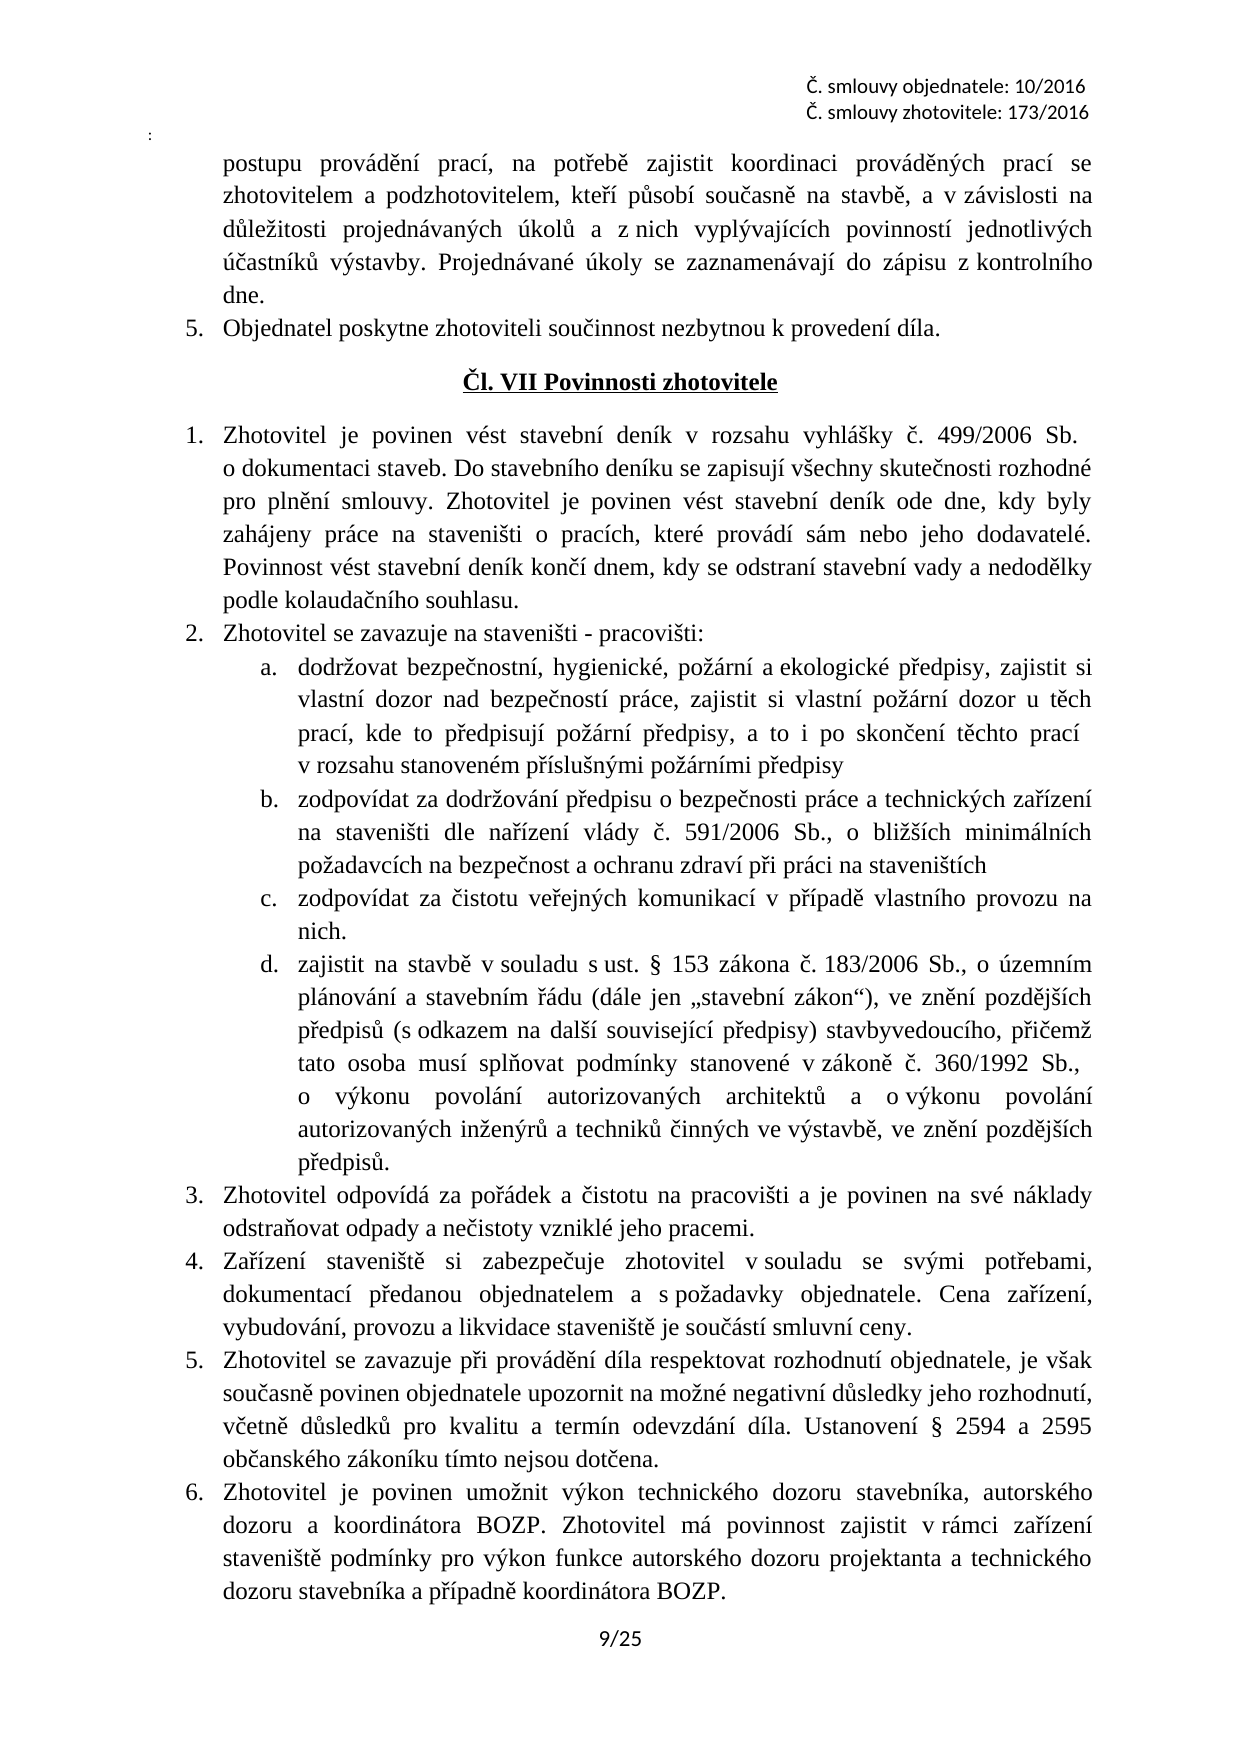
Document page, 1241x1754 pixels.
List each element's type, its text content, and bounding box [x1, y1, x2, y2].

list dodržovat bezpečnostní, hygienické, požární a ekologické předpisy, zajistit si vlastní dozor nad bezpečností práce, zajistit si vlastní požární dozor u těch prací, kde to předpisují požární předpisy, a to i po skončení těchto prací v rozsahu stanoveném příslušnými požárními předpisy [260, 652, 1093, 779]
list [185, 148, 1093, 308]
text Čl. VII Povinnosti zhotovitele [148, 367, 1093, 395]
list zodpovídat za čistotu veřejných komunikací v případě vlastního provozu na nich. [260, 883, 1093, 944]
list Zhotovitel se zavazuje při provádění díla respektovat rozhodnutí objednatele, je však současně povinen objednatele upozornit na možné negativní důsledky jeho rozhodnutí, včetně důsledků pro kvalitu a termín odevzdání díla. Ustanovení § 2594 a 2595 občanského zákoníku tímto nejsou dotčena. [185, 1345, 1093, 1473]
list Zhotovitel je povinen umožnit výkon technického dozoru stavebníka, autorského dozoru a koordinátora BOZP. Zhotovitel má povinnost zajistit v rámci zařízení staveniště podmínky pro výkon funkce autorského dozoru projektanta a technického dozoru stavebníka a případně koordinátora BOZP. [185, 1477, 1093, 1605]
list Zařízení staveniště si zabezpečuje zhotovitel v souladu se svými potřebami, dokumentací předanou objednatelem a s požadavky objednatele. Cena zařízení, vybudování, provozu a likvidace staveniště je součástí smluvní ceny. [185, 1246, 1093, 1341]
list Zhotovitel odpovídá za pořádek a čistotu na pracovišti a je povinen na své náklady odstraňovat odpady a nečistoty vzniklé jeho pracemi. [185, 1180, 1093, 1242]
list Zhotovitel je povinen vést stavební deník v rozsahu vyhlášky č. 499/2006 Sb. o dokumentaci staveb. Do stavebního deníku se zapisují všechny skutečnosti rozhodné pro plnění smlouvy. Zhotovitel je povinen vést stavební deník ode dne, kdy byly zahájeny práce na staveništi o pracích, které provádí sám nebo jeho dodavatelé. Povinnost vést stavební deník končí dnem, kdy se odstraní stavební vady a nedodělky podle kolaudačního souhlasu. [185, 420, 1093, 614]
list zajistit na stavbě v souladu s ust. § 153 zákona č. 183/2006 Sb., o územním plánování a stavebním řádu (dále jen „stavební zákon“), ve znění pozdějších předpisů (s odkazem na další související předpisy) stavbyvedoucího, přičemž tato osoba musí splňovat podmínky stanovené v zákoně č. 360/1992 Sb., o výkonu povolání autorizovaných architektů a o výkonu povolání autorizovaných inženýrů a techniků činných ve výstavbě, ve znění pozdějších předpisů. [260, 949, 1093, 1176]
list Zhotovitel se zavazuje na staveništi - pracovišti: [185, 618, 1093, 647]
list Objednatel poskytne zhotoviteli součinnost nezbytnou k provedení díla. [185, 313, 1093, 341]
list zodpovídat za dodržování předpisu o bezpečnosti práce a technických zařízení na staveništi dle nařízení vlády č. 591/2006 Sb., o bližších minimálních požadavcích na bezpečnost a ochranu zdraví při práci na staveništích [260, 784, 1093, 878]
